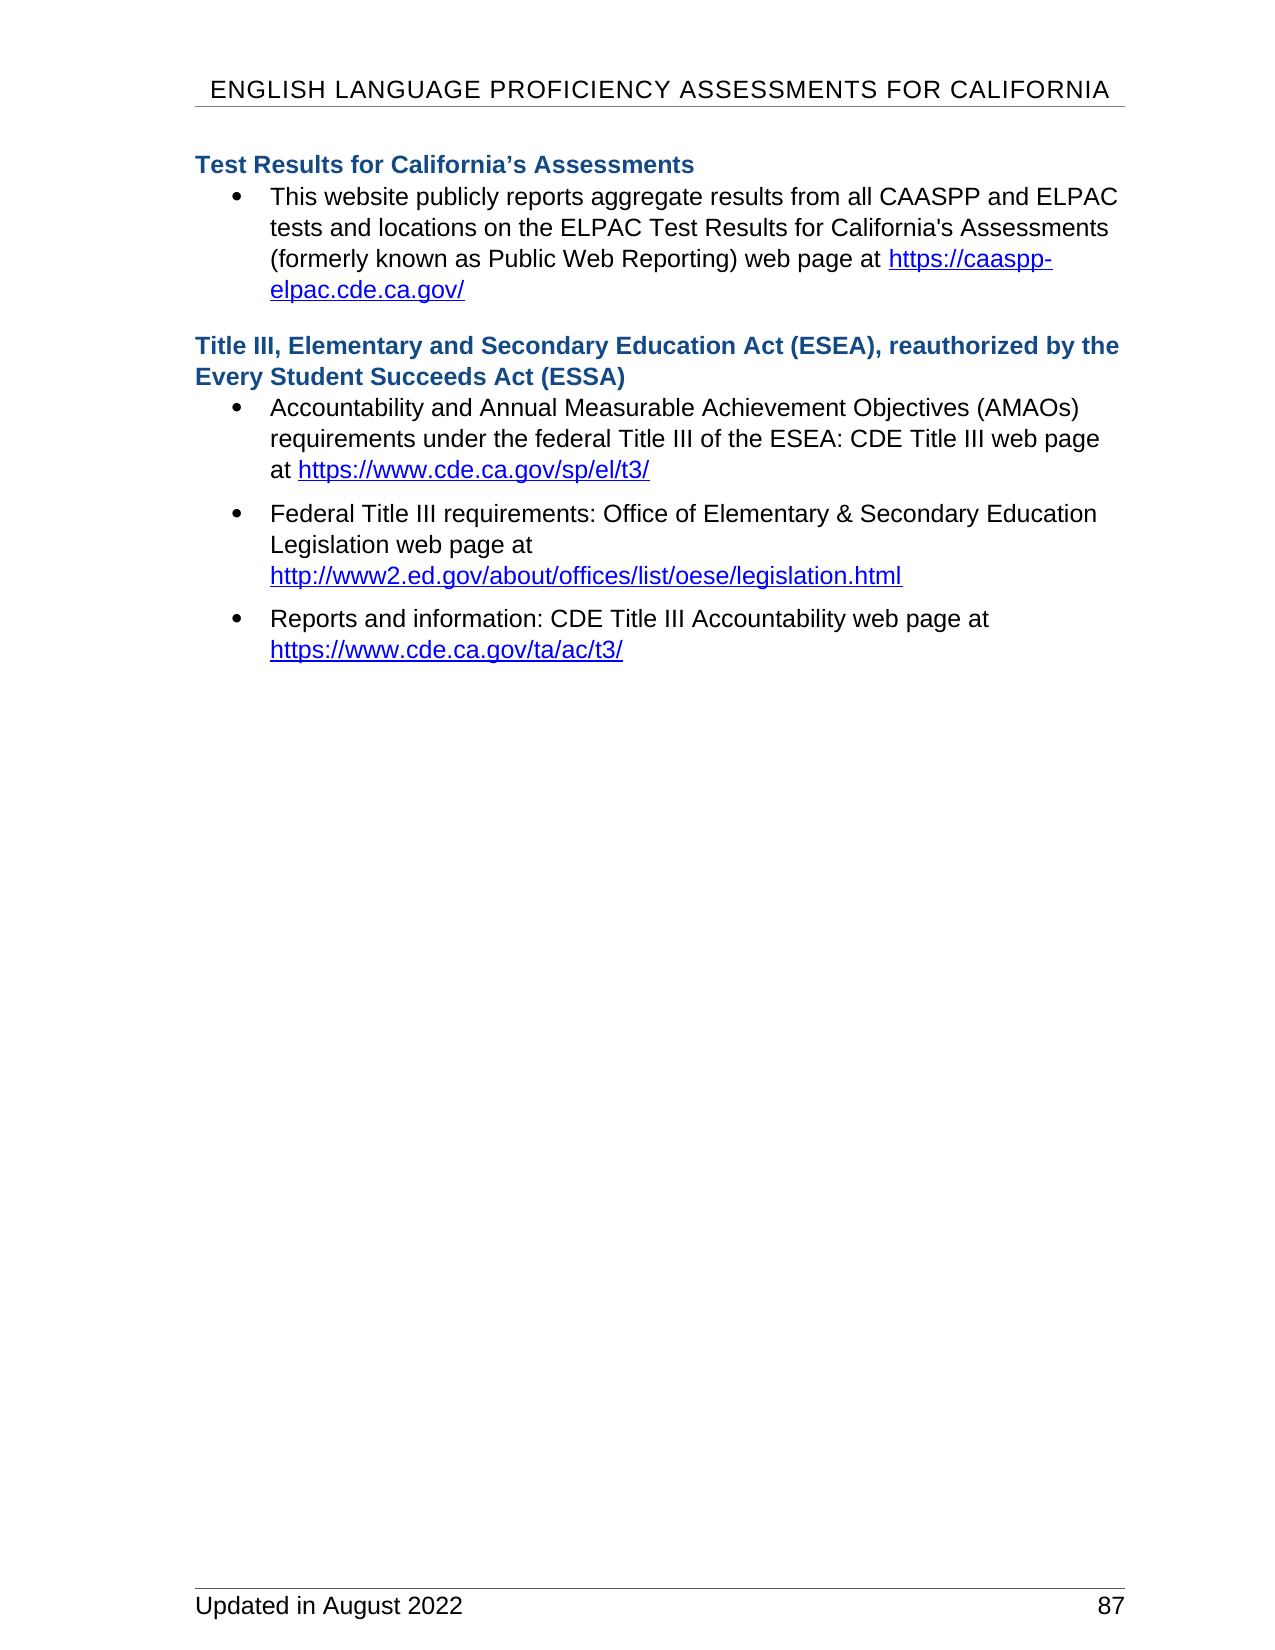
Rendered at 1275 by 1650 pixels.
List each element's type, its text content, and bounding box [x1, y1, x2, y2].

list This website publicly reports aggregate results from all CAASPP and ELPAC tests and locations on the ELPAC Test Results for California's Assessments (formerly known as Public Web Reporting) web page at https://caaspp-elpac.cde.ca.gov/ [232, 181, 1125, 303]
list Accountability and Annual Measurable Achievement Objectives (AMAOs) requirements under the federal Title III of the ESEA: CDE Title III web page at https://www.cde.ca.gov/sp/el/t3/ [232, 393, 1125, 484]
list Reports and information: CDE Title III Accountability web page at https://www.cde.ca.gov/ta/ac/t3/ [232, 604, 1125, 664]
text Test Results for California’s Assessments [195, 150, 1125, 179]
text Title III, Elementary and Secondary Education Act (ESEA), reauthorized by the Every Student Succeeds Act (ESSA) [195, 331, 1125, 391]
list Federal Title III requirements: Office of Elementary & Secondary Education Legislation web page at http://www2.ed.gov/about/offices/list/oese/legislation.html [232, 498, 1125, 589]
